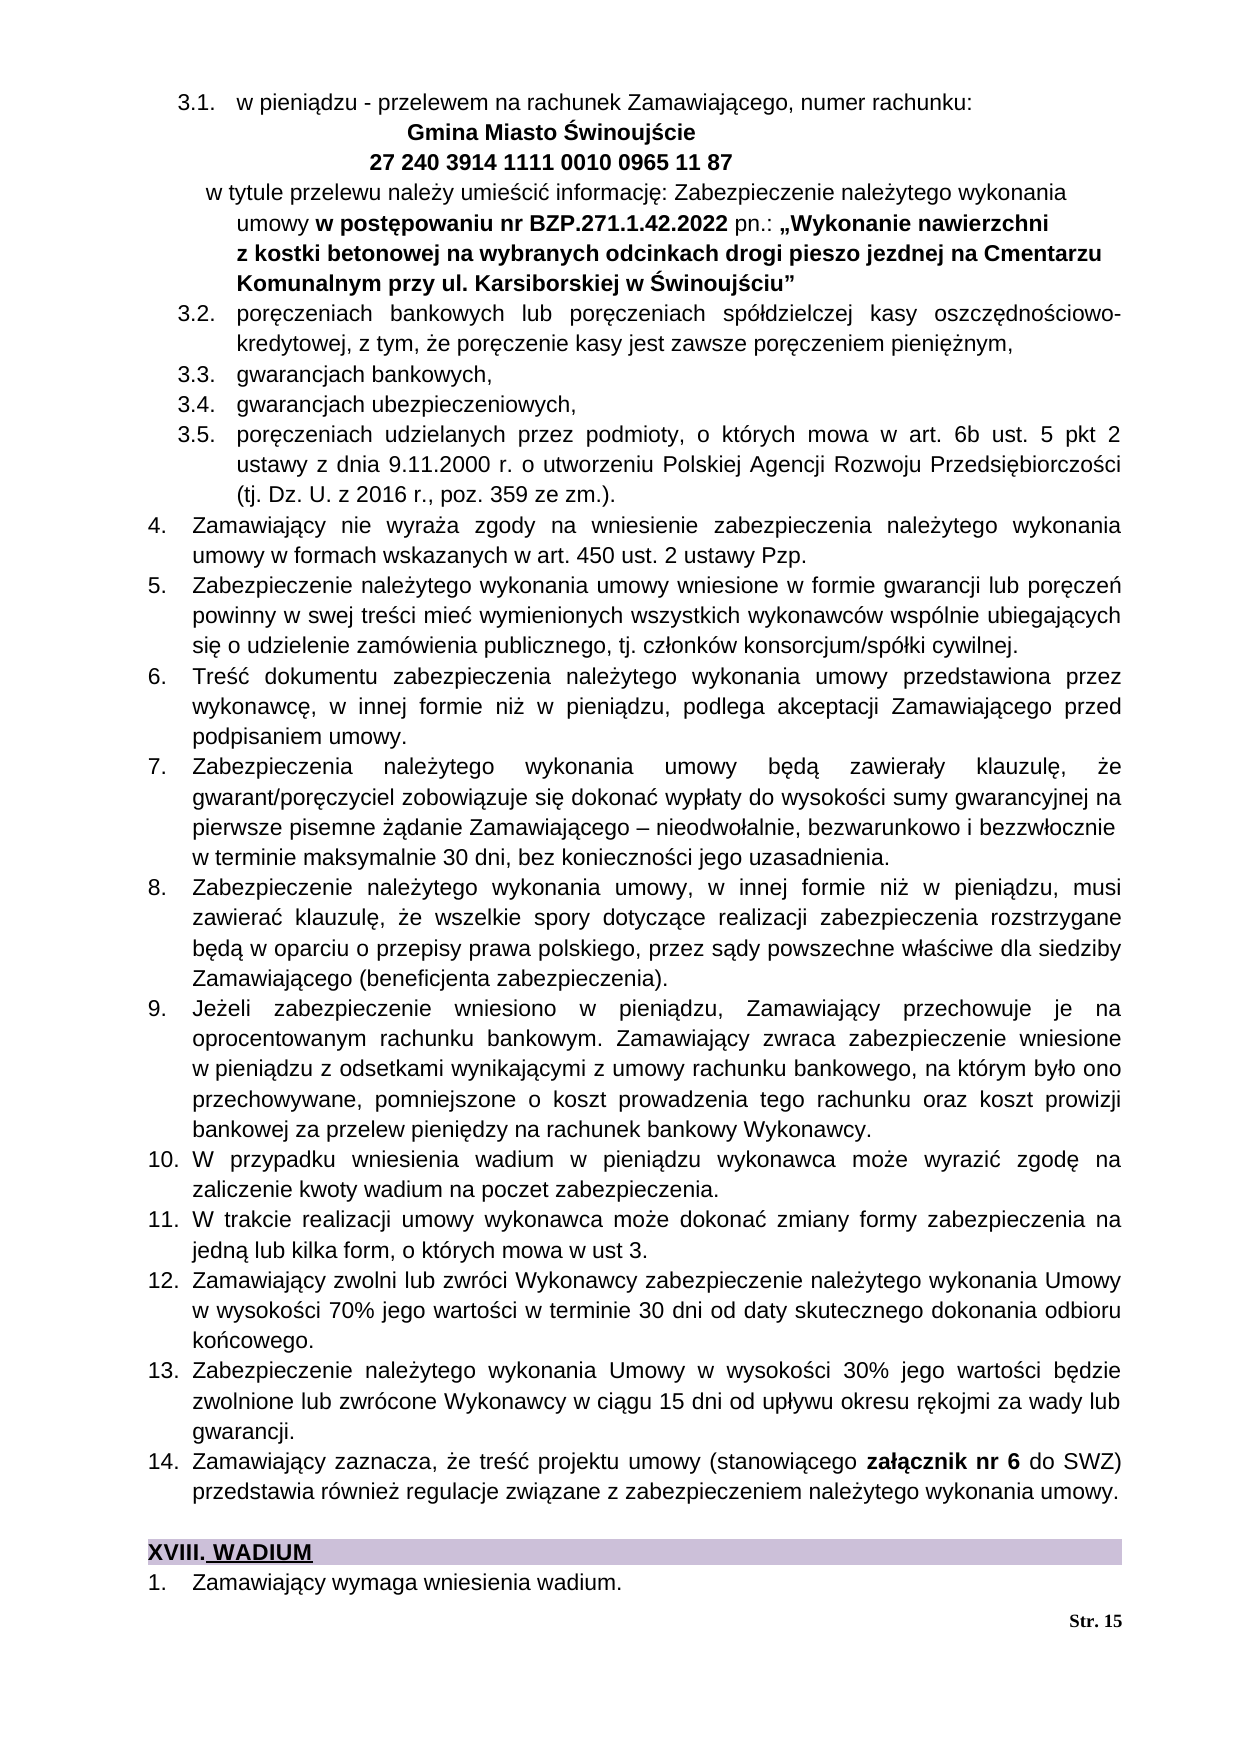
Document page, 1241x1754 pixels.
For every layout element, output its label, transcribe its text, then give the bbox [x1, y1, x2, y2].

list poręczeniach udzielanych przez podmioty, o których mowa w art. 6b ust. 5 pkt 2 ustawy z dnia 9.11.2000 r. o utworzeniu Polskiej Agencji Rozwoju Przedsiębiorczości (tj. Dz. U. z 2016 r., poz. 359 ze zm.). [177, 421, 1122, 508]
text w tytule przelewu należy umieścić informację: Zabezpieczenie należytego wykonania umowy w postępowaniu nr BZP.271.1.42.2022 pn.: „Wykonanie nawierzchni z kostki betonowej na wybranych odcinkach drogi pieszo jezdnej na Cmentarzu Komunalnym przy ul. Karsiborskiej w Świnoujściu” [206, 179, 1122, 296]
list Zabezpieczenia należytego wykonania umowy będą zawierały klauzulę, że gwarant/poręczyciel zobowiązuje się dokonać wypłaty do wysokości sumy gwarancyjnej na pierwsze pisemne żądanie Zamawiającego – nieodwołalnie, bezwarunkowo i bezzwłocznie w terminie maksymalnie 30 dni, bez konieczności jego uzasadnienia. [148, 753, 1122, 870]
text Gmina Miasto Świnoujście [407, 119, 1122, 145]
text 27 240 3914 1111 0010 0965 11 87 [348, 149, 1122, 175]
list Zamawiający zaznacza, że treść projektu umowy (stanowiącego załącznik nr 6 do SWZ) przedstawia również regulacje związane z zabezpieczeniem należytego wykonania umowy. [148, 1448, 1122, 1504]
list Zamawiający wymaga wniesienia wadium. [148, 1569, 1122, 1595]
list poręczeniach bankowych lub poręczeniach spółdzielczej kasy oszczędnościowo-kredytowej, z tym, że poręczenie kasy jest zawsze poręczeniem pieniężnym, [177, 300, 1122, 357]
list W trakcie realizacji umowy wykonawca może dokonać zmiany formy zabezpieczenia na jedną lub kilka form, o których mowa w ust 3. [148, 1206, 1122, 1263]
list W przypadku wniesienia wadium w pieniądzu wykonawca może wyrazić zgodę na zaliczenie kwoty wadium na poczet zabezpieczenia. [148, 1146, 1122, 1202]
list Treść dokumentu zabezpieczenia należytego wykonania umowy przedstawiona przez wykonawcę, w innej formie niż w pieniądzu, podlega akceptacji Zamawiającego przed podpisaniem umowy. [148, 663, 1122, 749]
list w pieniądzu - przelewem na rachunek Zamawiającego, numer rachunku: [177, 89, 1122, 115]
list Zabezpieczenie należytego wykonania Umowy w wysokości 30% jego wartości będzie zwolnione lub zwrócone Wykonawcy w ciągu 15 dni od upływu okresu rękojmi za wady lub gwarancji. [148, 1357, 1122, 1444]
list Jeżeli zabezpieczenie wniesiono w pieniądzu, Zamawiający przechowuje je na oprocentowanym rachunku bankowym. Zamawiający zwraca zabezpieczenie wniesione w pieniądzu z odsetkami wynikającymi z umowy rachunku bankowego, na którym było ono przechowywane, pomniejszone o koszt prowadzenia tego rachunku oraz koszt prowizji bankowej za przelew pieniędzy na rachunek bankowy Wykonawcy. [148, 995, 1122, 1142]
list gwarancjach ubezpieczeniowych, [177, 391, 1122, 417]
subtitle XVIII. WADIUM [148, 1539, 1122, 1565]
list Zabezpieczenie należytego wykonania umowy wniesione w formie gwarancji lub poręczeń powinny w swej treści mieć wymienionych wszystkich wykonawców wspólnie ubiegających się o udzielenie zamówienia publicznego, tj. członków konsorcjum/spółki cywilnej. [148, 572, 1122, 659]
list gwarancjach bankowych, [177, 361, 1122, 387]
list Zamawiający zwolni lub zwróci Wykonawcy zabezpieczenie należytego wykonania Umowy w wysokości 70% jego wartości w terminie 30 dni od daty skutecznego dokonania odbioru końcowego. [148, 1267, 1122, 1353]
list Zamawiający nie wyraża zgody na wniesienie zabezpieczenia należytego wykonania umowy w formach wskazanych w art. 450 ust. 2 ustawy Pzp. [148, 512, 1122, 568]
list Zabezpieczenie należytego wykonania umowy, w innej formie niż w pieniądzu, musi zawierać klauzulę, że wszelkie spory dotyczące realizacji zabezpieczenia rozstrzygane będą w oparciu o przepisy prawa polskiego, przez sądy powszechne właściwe dla siedziby Zamawiającego (beneficjenta zabezpieczenia). [148, 874, 1122, 991]
